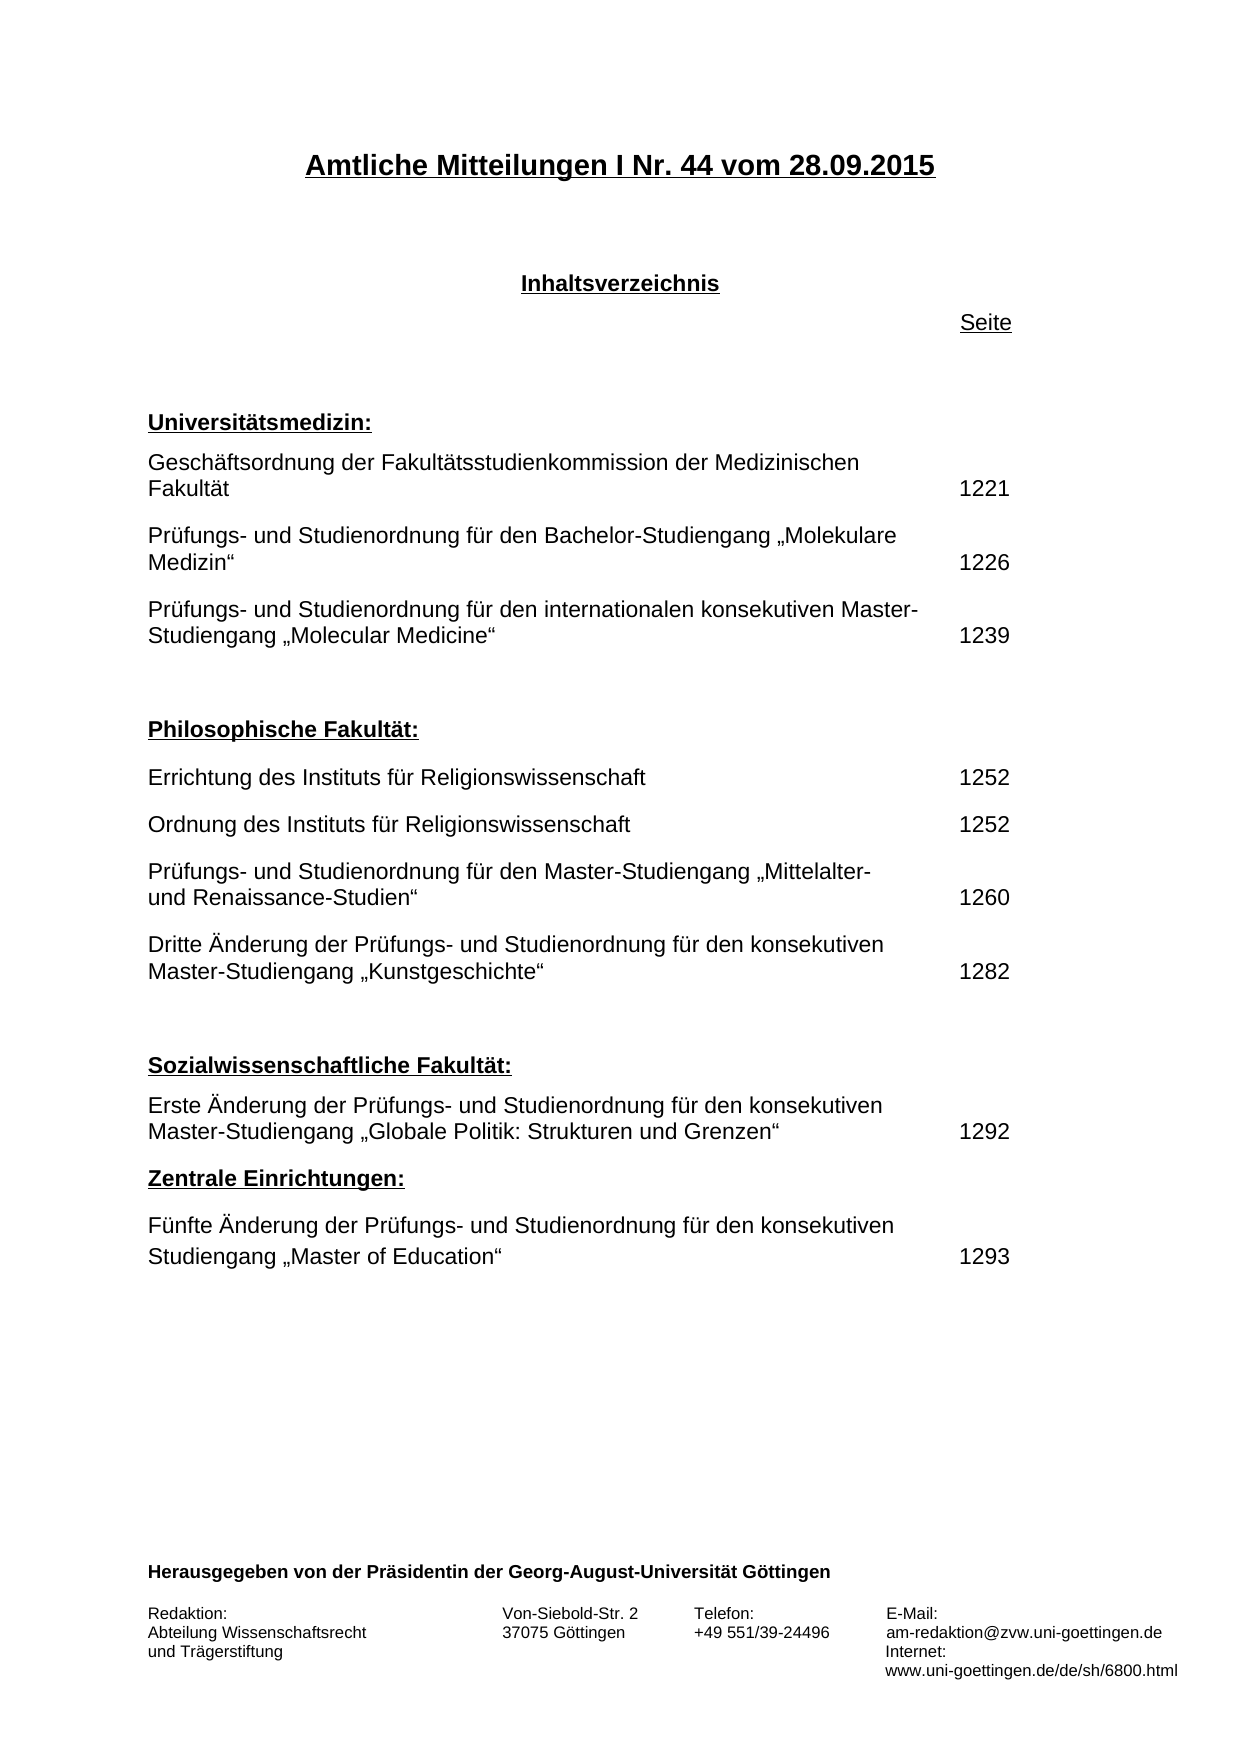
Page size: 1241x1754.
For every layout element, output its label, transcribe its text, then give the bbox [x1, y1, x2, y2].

text Philosophische Fakultät: [148, 716, 1093, 743]
text Prüfungs- und Studienordnung für den Bachelor-Studiengang „Molekulare Medizin“ 1226 [148, 522, 1093, 575]
text Dritte Änderung der Prüfungs- und Studienordnung für den konsekutiven Master-Studiengang „Kunstgeschichte“ 1282 [148, 931, 1093, 984]
text Sozialwissenschaftliche Fakultät: [148, 1052, 1093, 1078]
text Errichtung des Instituts für Religionswissenschaft 1252 [148, 763, 1093, 790]
text Amtliche Mitteilungen I Nr. 44 vom 28.09.2015 [148, 148, 1093, 181]
text Ordnung des Instituts für Religionswissenschaft 1252 [148, 811, 1093, 837]
text Inhaltsverzeichnis [148, 270, 1093, 296]
text Geschäftsordnung der Fakultätsstudienkommission der Medizinischen Fakultät 1221 [148, 448, 1093, 501]
text Universitätsmedizin: [148, 409, 1093, 435]
text Erste Änderung der Prüfungs- und Studienordnung für den konsekutiven Master-Studiengang „Globale Politik: Strukturen und Grenzen“ 1292 [148, 1092, 1093, 1144]
text Prüfungs- und Studienordnung für den internationalen konsekutiven Master- Studiengang „Molecular Medicine“ 1239 [148, 596, 1093, 648]
text Seite [148, 309, 1093, 336]
text Fünfte Änderung der Prüfungs- und Studienordnung für den konsekutiven Studiengang „Master of Education“ 1293 [148, 1212, 1093, 1269]
text Prüfungs- und Studienordnung für den Master-Studiengang „Mittelalter- und Renaissance-Studien“ 1260 [148, 858, 1093, 911]
text Zentrale Einrichtungen: [148, 1165, 1093, 1192]
